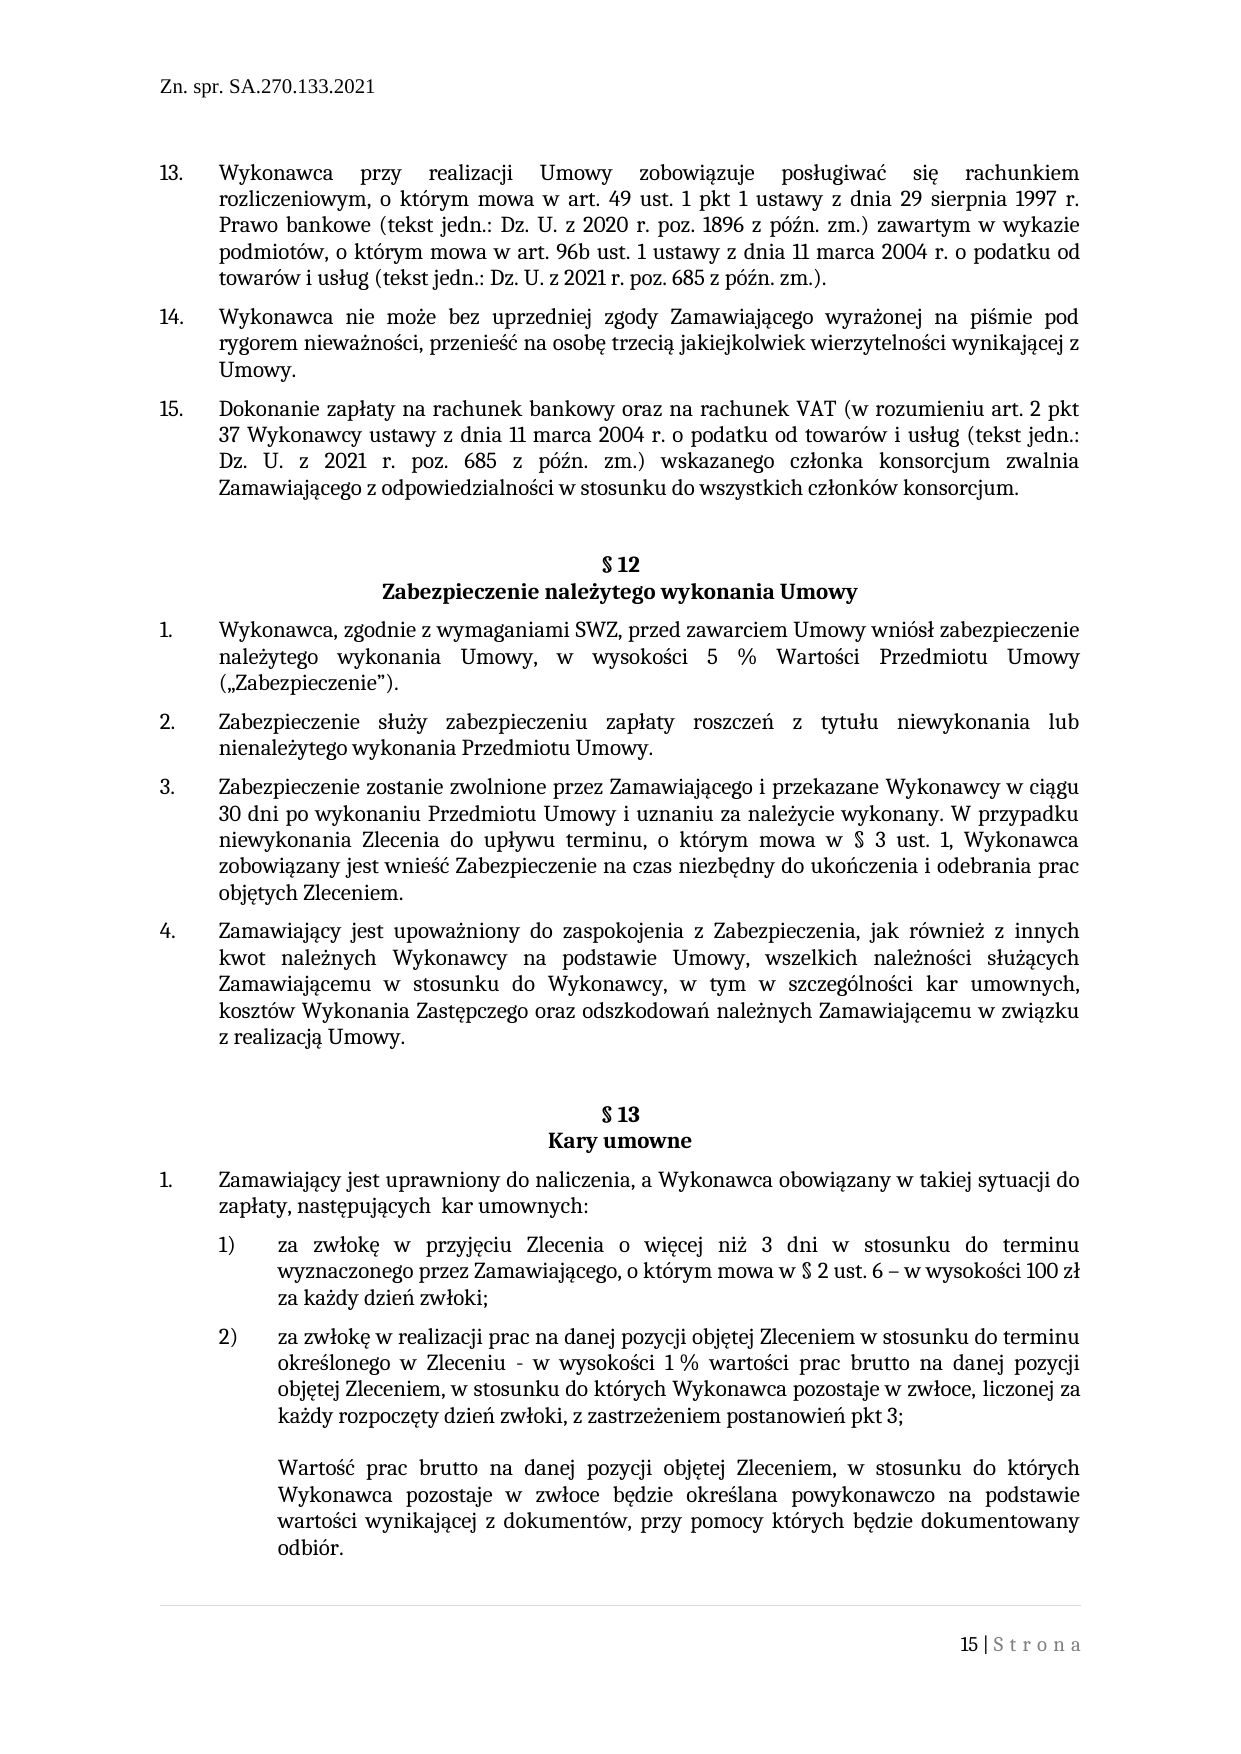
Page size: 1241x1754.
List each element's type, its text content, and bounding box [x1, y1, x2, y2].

list Zamawiający jest uprawniony do naliczenia, a Wykonawca obowiązany w takiej sytuacji do zapłaty, następujących kar umownych: [159, 1167, 1081, 1219]
list Dokonanie zapłaty na rachunek bankowy oraz na rachunek VAT (w rozumieniu art. 2 pkt 37 Wykonawcy ustawy z dnia 11 marca 2004 r. o podatku od towarów i usług (tekst jedn.: Dz. U. z 2021 r. poz. 685 z późn. zm.) wskazanego członka konsorcjum zwalnia Zamawiającego z odpowiedzialności w stosunku do wszystkich członków konsorcjum. [159, 395, 1081, 501]
list za zwłokę w przyjęciu Zlecenia o więcej niż 3 dni w stosunku do terminu wyznaczonego przez Zamawiającego, o którym mowa w § 2 ust. 6 – w wysokości 100 zł za każdy dzień zwłoki; [218, 1232, 1081, 1311]
text § 13 Kary umowne [159, 1101, 1081, 1154]
list Wykonawca nie może bez uprzedniej zgody Zamawiającego wyrażonej na piśmie pod rygorem nieważności, przenieść na osobę trzecią jakiejkolwiek wierzytelności wynikającej z Umowy. [159, 304, 1081, 383]
text § 12 Zabezpieczenie należytego wykonania Umowy [159, 552, 1081, 605]
list Zabezpieczenie służy zabezpieczeniu zapłaty roszczeń z tytułu niewykonania lub nienależytego wykonania Przedmiotu Umowy. [159, 709, 1081, 762]
list Zabezpieczenie zostanie zwolnione przez Zamawiającego i przekazane Wykonawcy w ciągu 30 dni po wykonaniu Przedmiotu Umowy i uznaniu za należycie wykonany. W przypadku niewykonania Zlecenia do upływu terminu, o którym mowa w § 3 ust. 1, Wykonawca zobowiązany jest wnieść Zabezpieczenie na czas niezbędny do ukończenia i odebrania prac objętych Zleceniem. [159, 774, 1081, 906]
list Zamawiający jest upoważniony do zaspokojenia z Zabezpieczenia, jak również z innych kwot należnych Wykonawcy na podstawie Umowy, wszelkich należności służących Zamawiającemu w stosunku do Wykonawcy, w tym w szczególności kar umownych, kosztów Wykonania Zastępczego oraz odszkodowań należnych Zamawiającemu w związku z realizacją Umowy. [159, 918, 1081, 1050]
list Wykonawca przy realizacji Umowy zobowiązuje posługiwać się rachunkiem rozliczeniowym, o którym mowa w art. 49 ust. 1 pkt 1 ustawy z dnia 29 sierpnia 1997 r. Prawo bankowe (tekst jedn.: Dz. U. z 2020 r. poz. 1896 z późn. zm.) zawartym w wykazie podmiotów, o którym mowa w art. 96b ust. 1 ustawy z dnia 11 marca 2004 r. o podatku od towarów i usług (tekst jedn.: Dz. U. z 2021 r. poz. 685 z późn. zm.). [159, 159, 1081, 291]
list Wykonawca, zgodnie z wymaganiami SWZ, przed zawarciem Umowy wniósł zabezpieczenie należytego wykonania Umowy, w wysokości 5 % Wartości Przedmiotu Umowy („Zabezpieczenie”). [159, 617, 1081, 696]
list za zwłokę w realizacji prac na danej pozycji objętej Zleceniem w stosunku do terminu określonego w Zleceniu - w wysokości 1 % wartości prac brutto na danej pozycji objętej Zleceniem, w stosunku do których Wykonawca pozostaje w zwłoce, liczonej za każdy rozpoczęty dzień zwłoki, z zastrzeżeniem postanowień pkt 3; Wartość prac brutto na danej pozycji objętej Zleceniem, w stosunku do których Wykonawca pozostaje w zwłoce będzie określana powykonawczo na podstawie wartości wynikającej z dokumentów, przy pomocy których będzie dokumentowany odbiór. [218, 1323, 1081, 1561]
